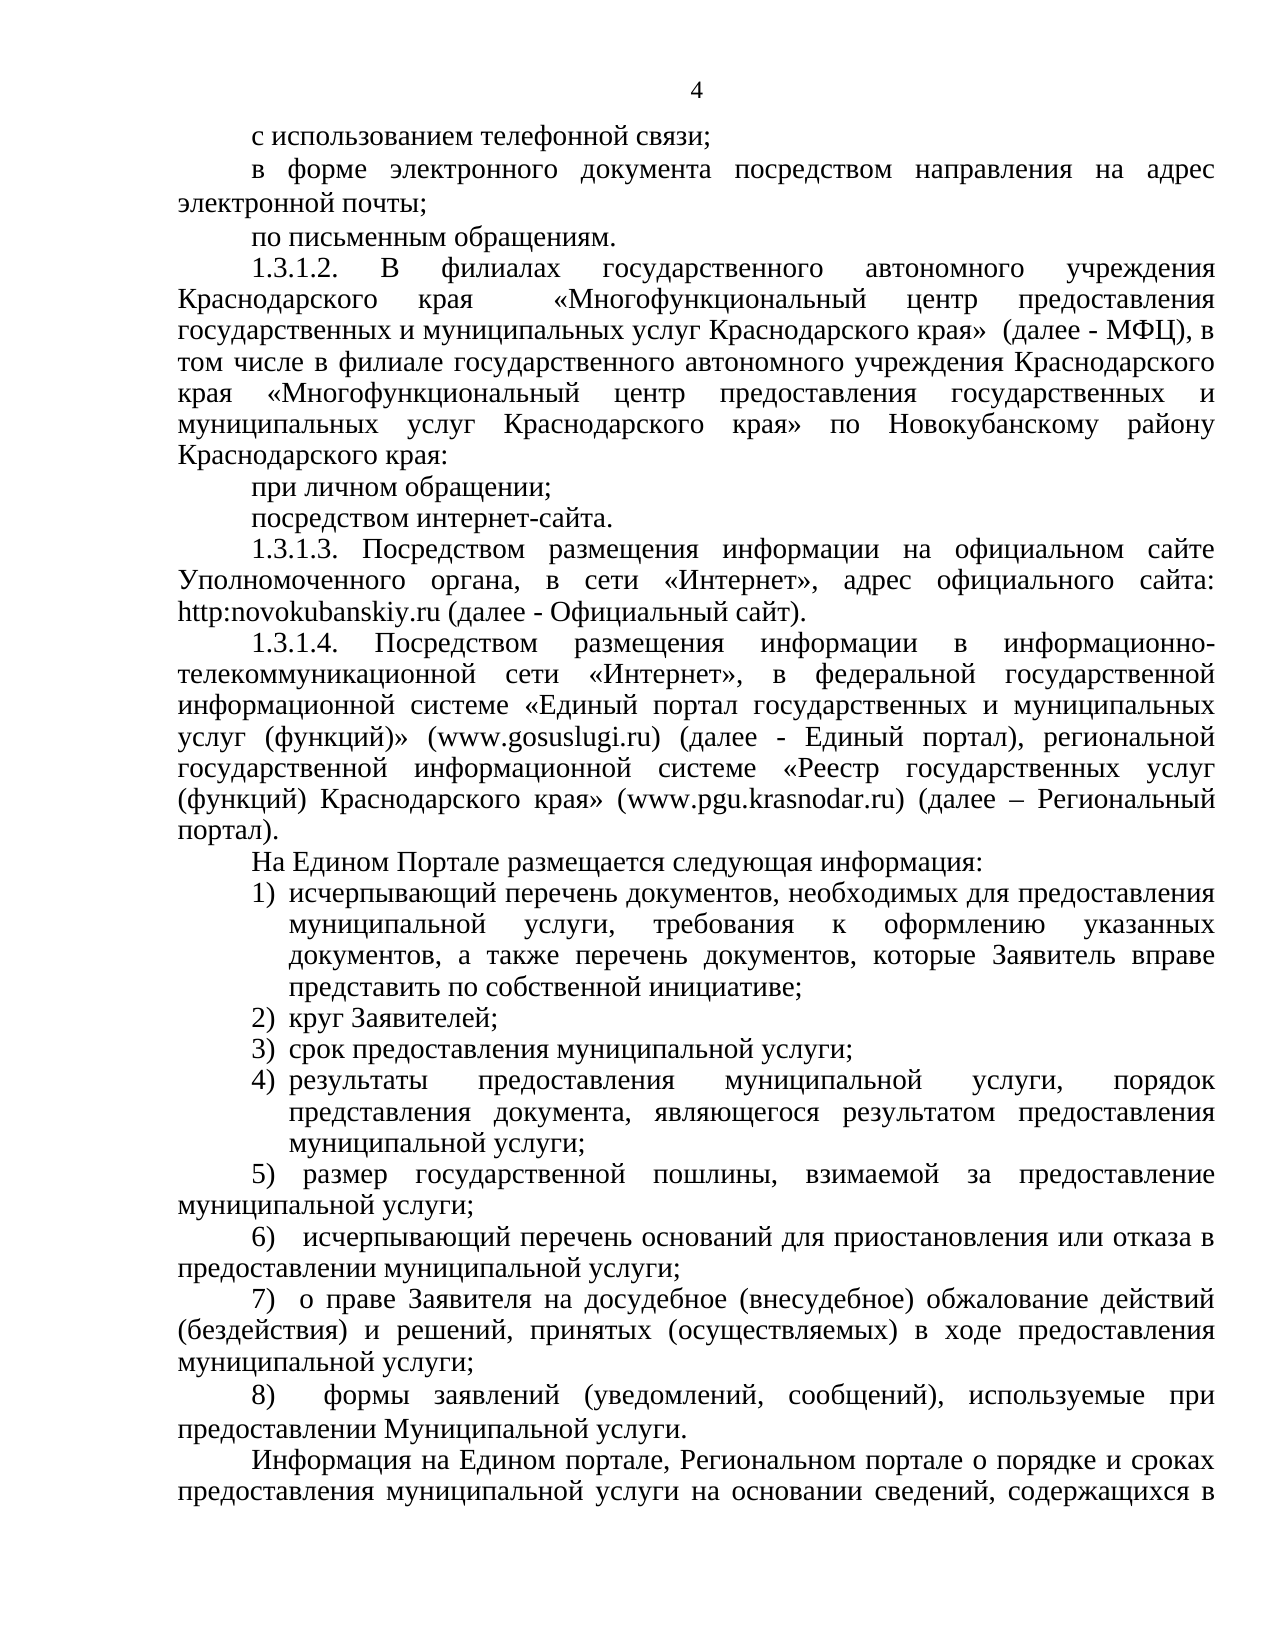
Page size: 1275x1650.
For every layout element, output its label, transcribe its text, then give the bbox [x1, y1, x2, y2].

text 7) о праве Заявителя на досудебное (внесудебное) обжалование действий (бездействия) и решений, принятых (осуществляемых) в ходе предоставления муниципальной услуги; [177, 1283, 1216, 1377]
text На Едином Портале размещается следующая информация: [177, 846, 1216, 877]
text 5) размер государственной пошлины, взимаемой за предоставление муниципальной услуги; [177, 1158, 1216, 1221]
list срок предоставления муниципальной услуги; [251, 1033, 1216, 1065]
text 6) исчерпывающий перечень оснований для приостановления или отказа в предоставлении муниципальной услуги; [177, 1221, 1216, 1283]
text 1.3.1.4. Посредством размещения информации в информационно-телекоммуникационной сети «Интернет», в федеральной государственной информационной системе «Единый портал государственных и муниципальных услуг (функций)» (www.gosuslugi.ru) (далее - Единый портал), региональной государственной информационной системе «Реестр государственных услуг (функций) Краснодарского края» (www.pgu.krasnodar.ru) (далее – Региональный портал). [177, 627, 1216, 846]
text 8) формы заявлений (уведомлений, сообщений), используемые при предоставлении Муниципальной услуги. [177, 1377, 1216, 1444]
list исчерпывающий перечень документов, необходимых для предоставления муниципальной услуги, требования к оформлению указанных документов, а также перечень документов, которые Заявитель вправе представить по собственной инициативе; [251, 877, 1216, 1002]
text с использованием телефонной связи; [177, 118, 1216, 152]
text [177, 1444, 1216, 1507]
list результаты предоставления муниципальной услуги, порядок представления документа, являющегося результатом предоставления муниципальной услуги; [251, 1065, 1216, 1158]
text при личном обращении; [177, 471, 1216, 502]
text посредством интернет-сайта. [177, 502, 1216, 533]
text в форме электронного документа посредством направления на адрес электронной почты; [177, 152, 1216, 219]
text 1.3.1.3. Посредством размещения информации на официальном сайте Уполномоченного органа, в сети «Интернет», адрес официального сайта: http:novokubanskiy.ru (далее - Официальный сайт). [177, 533, 1216, 627]
list круг Заявителей; [251, 1002, 1216, 1033]
text 1.3.1.2. В филиалах государственного автономного учреждения Краснодарского края «Многофункциональный центр предоставления государственных и муниципальных услуг Краснодарского края» (далее - МФЦ), в том числе в филиале государственного автономного учреждения Краснодарского края «Многофункциональный центр предоставления государственных и муниципальных услуг Краснодарского края» по Новокубанскому району Краснодарского края: [177, 252, 1216, 471]
text по письменным обращениям. [177, 219, 1216, 252]
